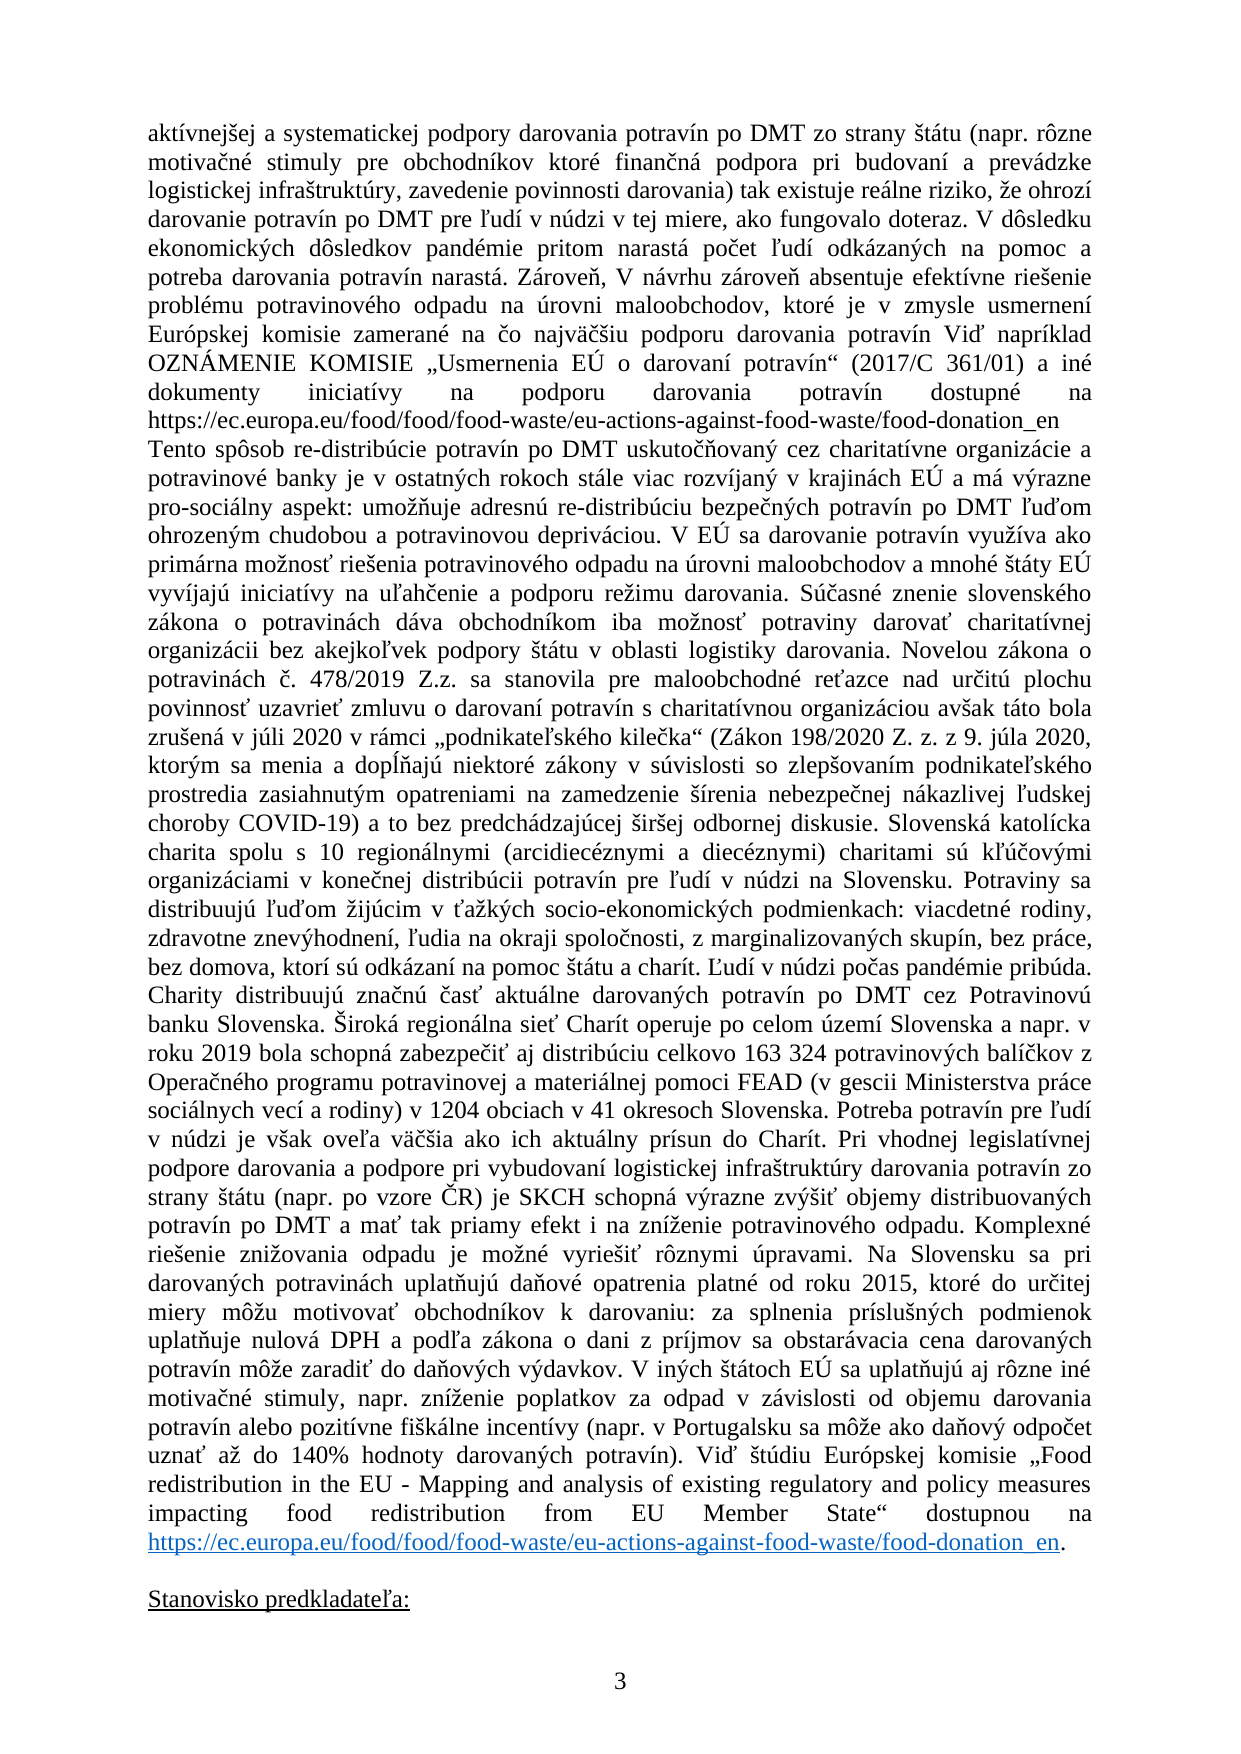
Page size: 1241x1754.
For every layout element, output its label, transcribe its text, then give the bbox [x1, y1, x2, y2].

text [148, 118, 1093, 1556]
text Stanovisko predkladateľa: [148, 1584, 1093, 1613]
